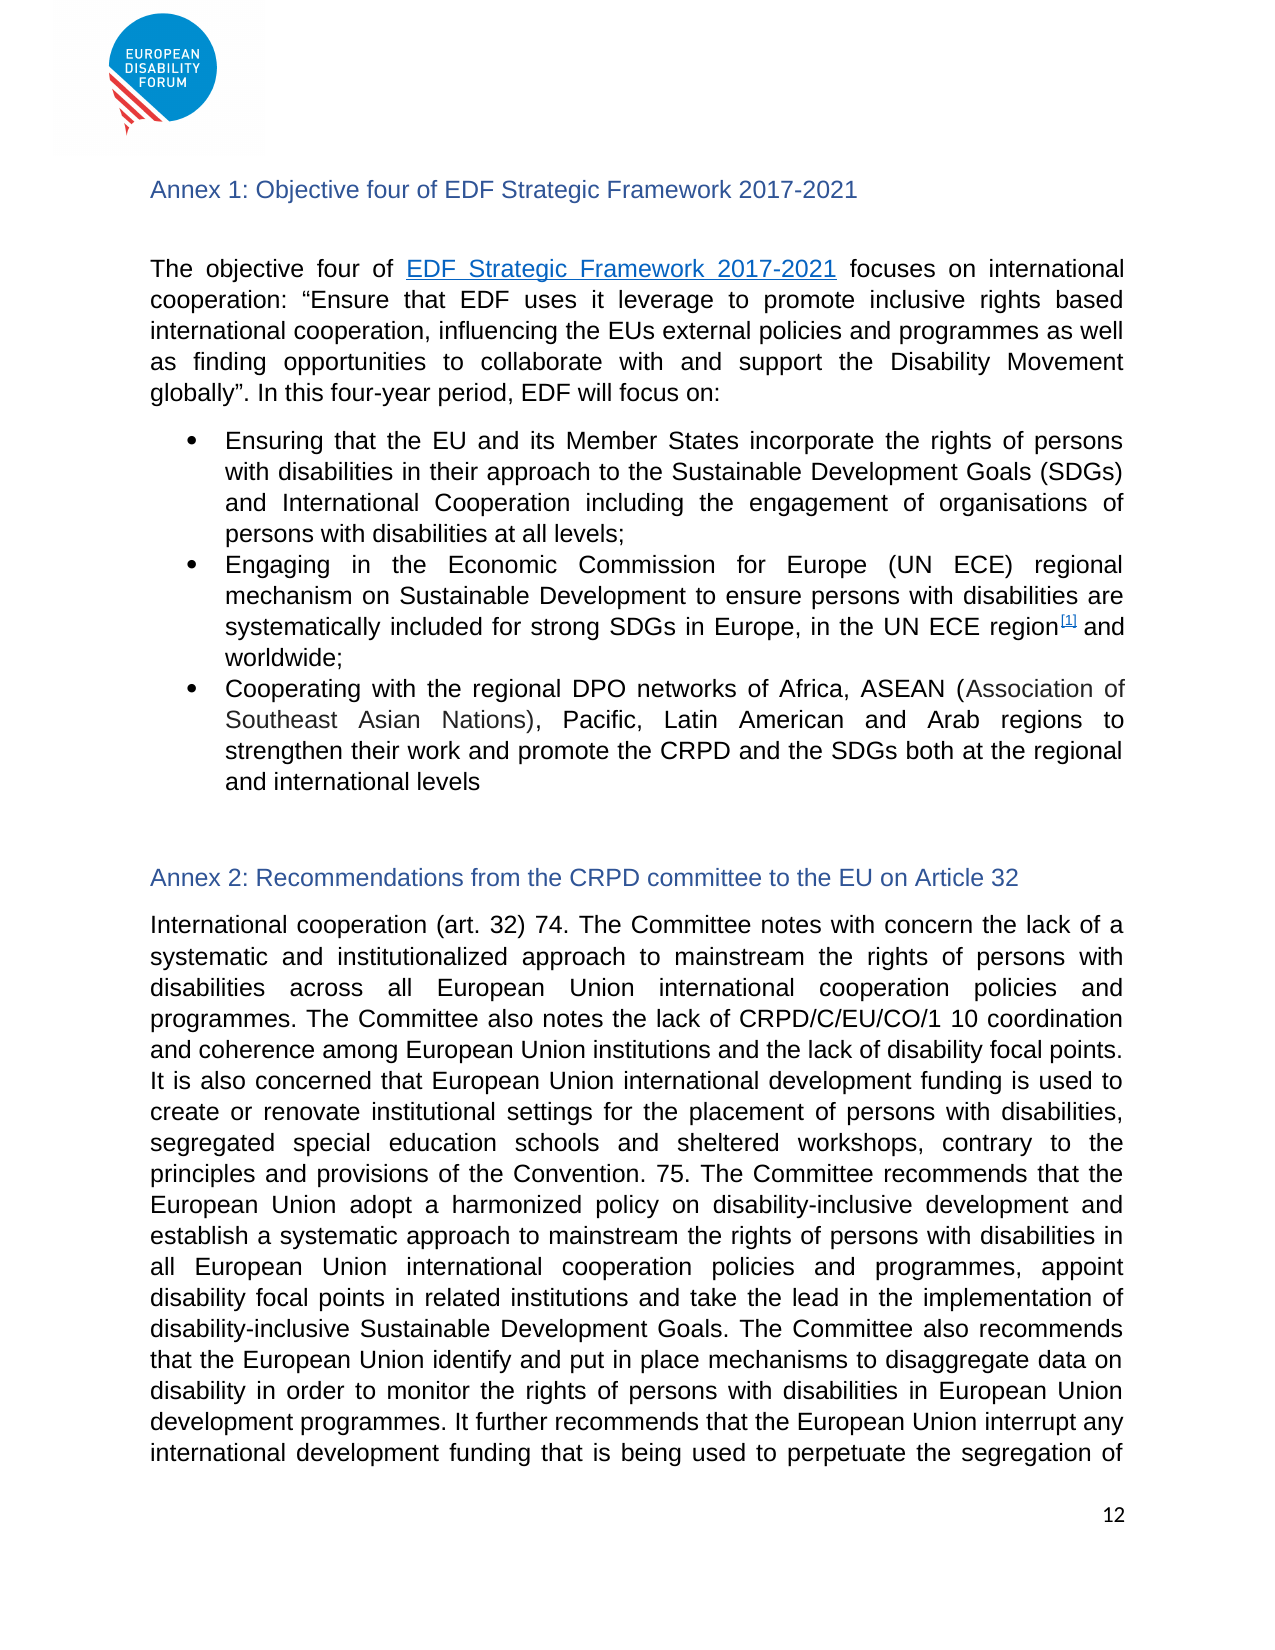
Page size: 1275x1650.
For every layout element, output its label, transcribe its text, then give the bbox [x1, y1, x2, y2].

subtitle Annex 1: Objective four of EDF Strategic Framework 2017-2021 [150, 175, 1125, 204]
picture [52, 0, 265, 156]
text Annex 2: Recommendations from the CRPD committee to the EU on Article 32 [150, 863, 1125, 892]
text The objective four of EDF Strategic Framework 2017-2021 focuses on international cooperation: “Ensure that EDF uses it leverage to promote inclusive rights based international cooperation, influencing the EUs external policies and programmes as well as finding opportunities to collaborate with and support the Disability Movement globally”. In this four-year period, EDF will focus on: [150, 254, 1125, 407]
list Engaging in the Economic Commission for Europe (UN ECE) regional mechanism on Sustainable Development to ensure persons with disabilities are systematically included for strong SDGs in Europe, in the UN ECE region[1] and worldwide; [187, 550, 1125, 672]
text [150, 911, 1125, 1467]
list Cooperating with the regional DPO networks of Africa, ASEAN (Association of Southeast Asian Nations), Pacific, Latin American and Arab regions to strengthen their work and promote the CRPD and the SDGs both at the regional and international levels [187, 674, 1125, 796]
list Ensuring that the EU and its Member States incorporate the rights of persons with disabilities in their approach to the Sustainable Development Goals (SDGs) and International Cooperation including the engagement of organisations of persons with disabilities at all levels; [187, 426, 1125, 548]
